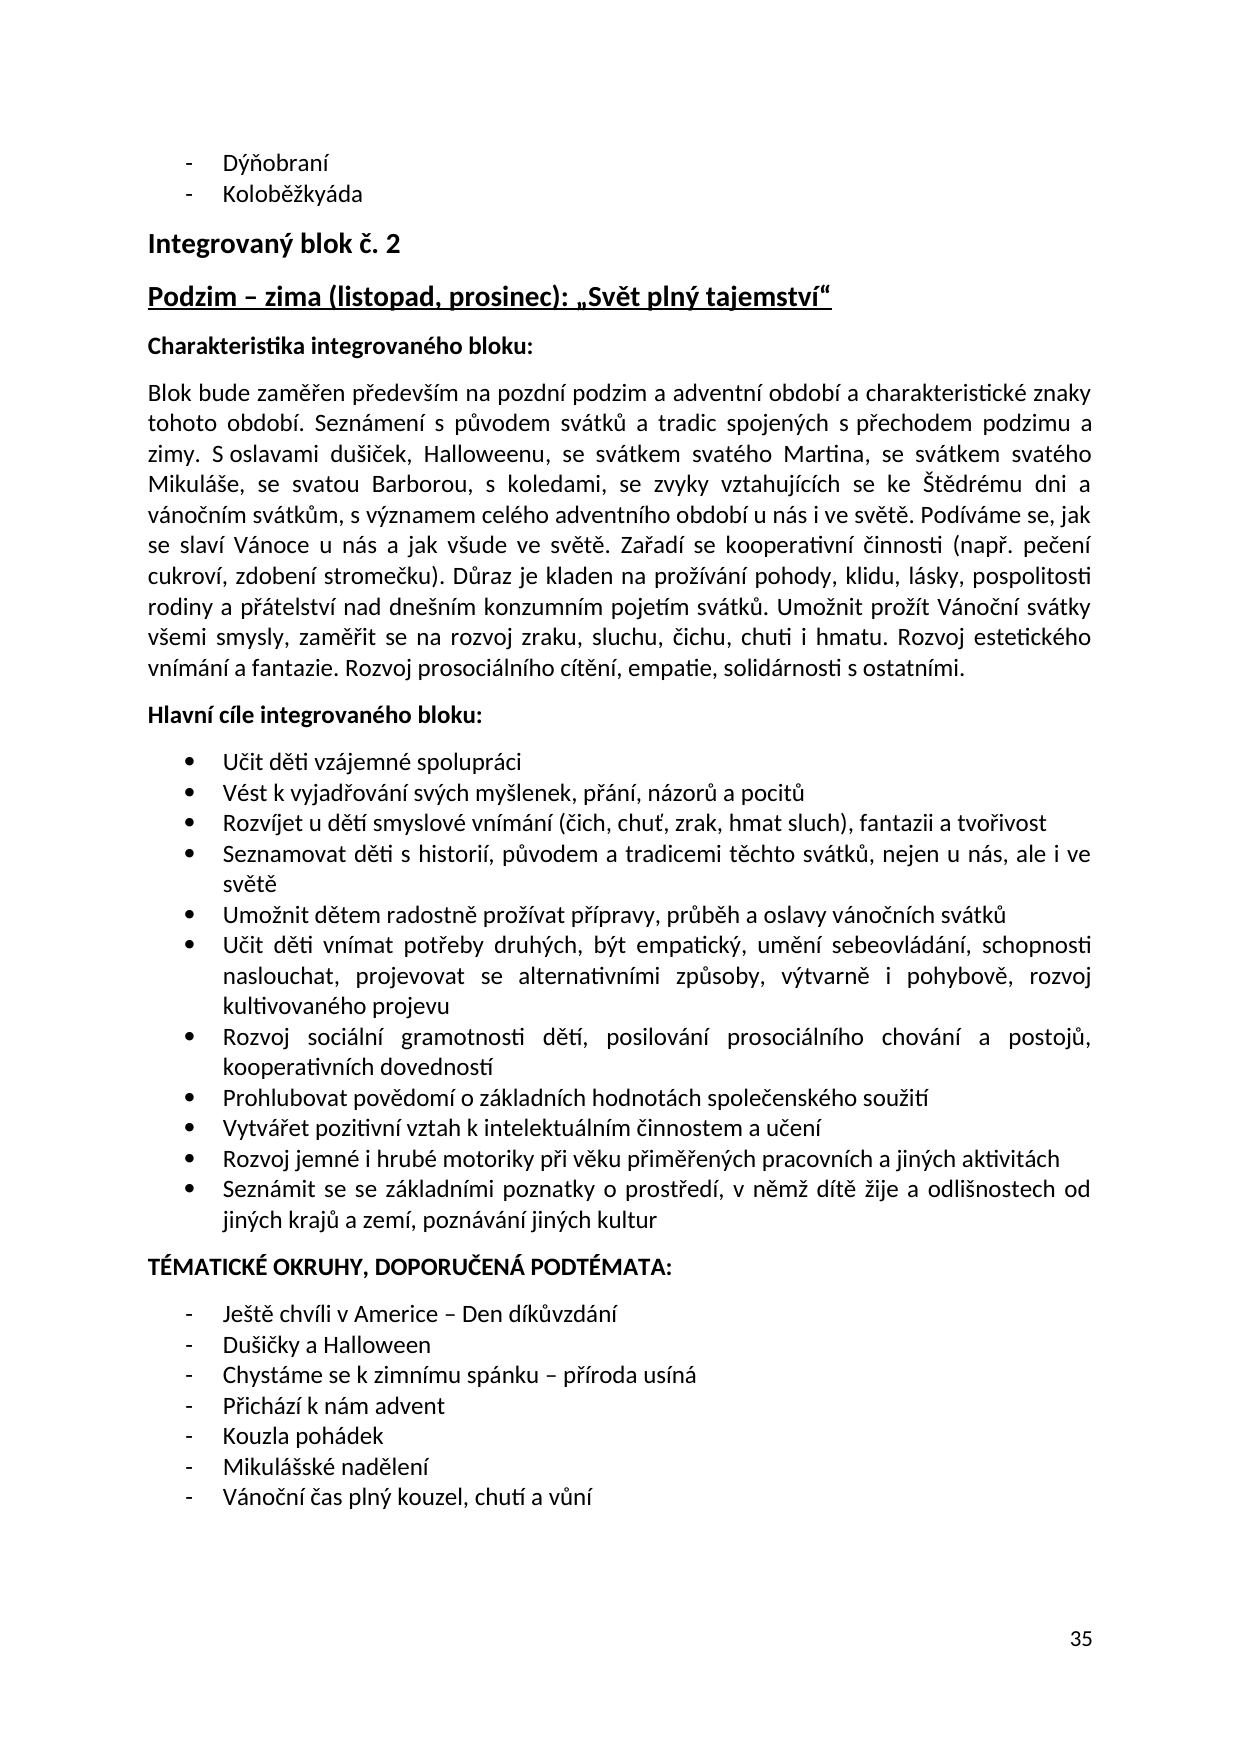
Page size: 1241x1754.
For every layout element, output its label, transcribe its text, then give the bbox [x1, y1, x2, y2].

list Seznámit se se základními poznatky o prostředí, v němž dítě žije a odlišnostech od jiných krajů a zemí, poznávání jiných kultur [185, 1173, 1093, 1234]
list Přichází k nám advent [185, 1390, 1093, 1420]
list Umožnit dětem radostně prožívat přípravy, průběh a oslavy vánočních svátků [185, 899, 1093, 929]
list Dušičky a Halloween [185, 1329, 1093, 1359]
text TÉMATICKÉ OKRUHY, DOPORUČENÁ PODTÉMATA: [148, 1251, 1093, 1282]
list Kouzla pohádek [185, 1420, 1093, 1451]
list Koloběžkyáda [185, 178, 1093, 209]
list Dýňobraní [185, 148, 1093, 178]
list Prohlubovat povědomí o základních hodnotách společenského soužití [185, 1082, 1093, 1112]
list Seznamovat děti s historií, původem a tradicemi těchto svátků, nejen u nás, ale i ve světě [185, 838, 1093, 899]
list Ještě chvíli v Americe – Den díkůvzdání [185, 1298, 1093, 1329]
text Integrovaný blok č. 2 [148, 225, 1093, 261]
list Vytvářet pozitivní vztah k intelektuálním činnostem a učení [185, 1112, 1093, 1143]
list Rozvoj jemné i hrubé motoriky při věku přiměřených pracovních a jiných aktivitách [185, 1143, 1093, 1173]
list Rozvoj sociální gramotnosti dětí, posilování prosociálního chování a postojů, kooperativních dovedností [185, 1021, 1093, 1082]
list Vést k vyjadřování svých myšlenek, přání, názorů a pocitů [185, 777, 1093, 807]
list Rozvíjet u dětí smyslové vnímání (čich, chuť, zrak, hmat sluch), fantazii a tvořivost [185, 807, 1093, 838]
list Učit děti vnímat potřeby druhých, být empatický, umění sebeovládání, schopnosti naslouchat, projevovat se alternativními způsoby, výtvarně i pohybově, rozvoj kultivovaného projevu [185, 929, 1093, 1021]
list Vánoční čas plný kouzel, chutí a vůní [185, 1481, 1093, 1512]
list Učit děti vzájemné spolupráci [185, 746, 1093, 777]
text Hlavní cíle integrovaného bloku: [148, 699, 1093, 729]
text Charakteristika integrovaného bloku: [148, 330, 1093, 360]
list Mikulášské nadělení [185, 1451, 1093, 1481]
text Podzim – zima (listopad, prosinec): „Svět plný tajemství“ [148, 278, 1093, 313]
text Blok bude zaměřen především na pozdní podzim a adventní období a charakteristické znaky tohoto období. Seznámení s původem svátků a tradic spojených s přechodem podzimu a zimy. S oslavami dušiček, Halloweenu, se svátkem svatého Martina, se svátkem svatého Mikuláše, se svatou Barborou, s koledami, se zvyky vztahujících se ke Štědrému dni a vánočním svátkům, s významem celého adventního období u nás i ve světě. Podíváme se, jak se slaví Vánoce u nás a jak všude ve světě. Zařadí se kooperativní činnosti (např. pečení cukroví, zdobení stromečku). Důraz je kladen na prožívání pohody, klidu, lásky, pospolitosti rodiny a přátelství nad dnešním konzumním pojetím svátků. Umožnit prožít Vánoční svátky všemi smysly, zaměřit se na rozvoj zraku, sluchu, čichu, chuti i hmatu. Rozvoj estetického vnímání a fantazie. Rozvoj prosociálního cítění, empatie, solidárnosti s ostatními. [148, 377, 1093, 682]
list Chystáme se k zimnímu spánku – příroda usíná [185, 1359, 1093, 1390]
